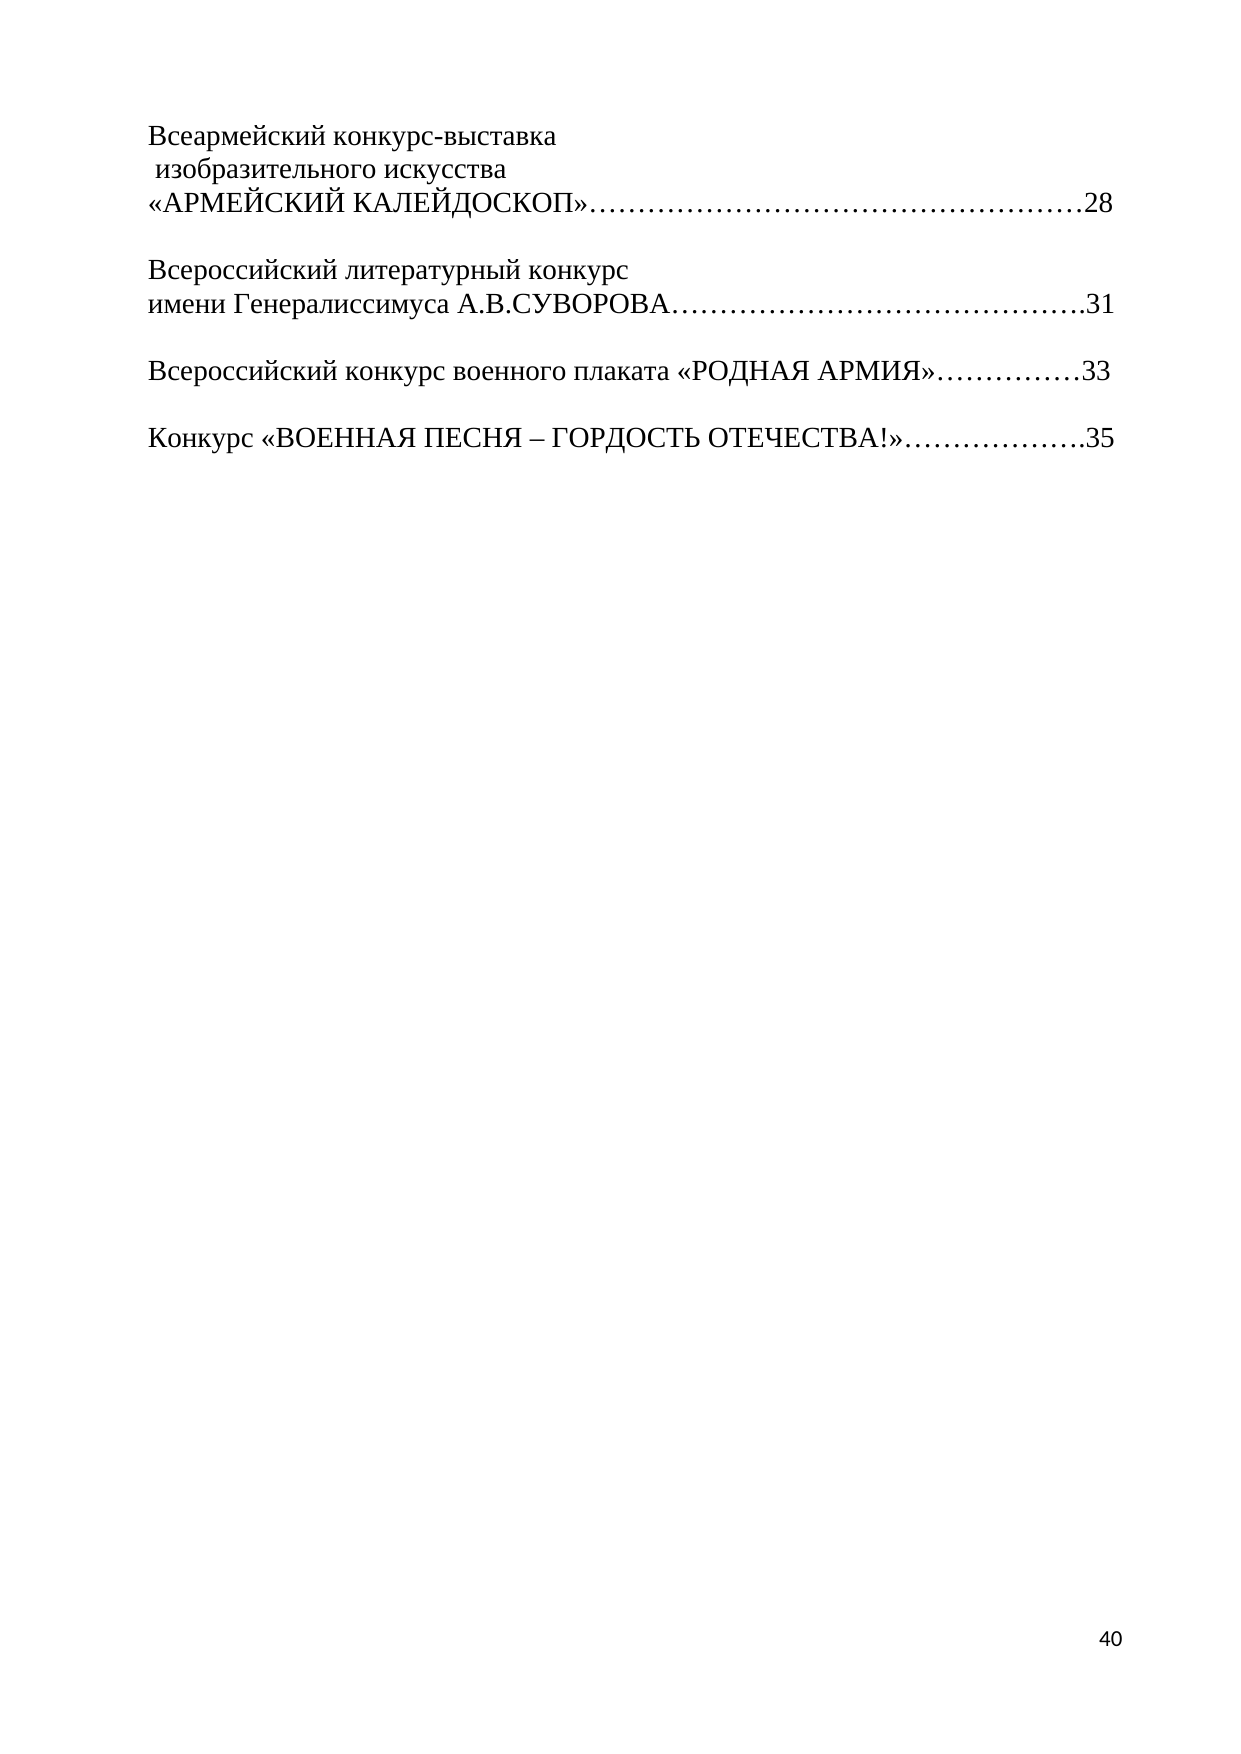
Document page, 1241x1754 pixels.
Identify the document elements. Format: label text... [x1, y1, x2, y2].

text Конкурс «ВОЕННАЯ ПЕСНЯ – ГОРДОСТЬ ОТЕЧЕСТВА!»……………….35 [148, 420, 1122, 453]
text Всероссийский литературный конкурс [148, 252, 1122, 286]
text имени Генералиссимуса А.В.СУВОРОВА…………………………………….31 [148, 286, 1122, 319]
text Всероссийский конкурс военного плаката «РОДНАЯ АРМИЯ»……………33 [148, 353, 1122, 386]
text изобразительного искусства [148, 152, 1122, 185]
text Всеармейский конкурс-выставка [148, 118, 1122, 152]
text «АРМЕЙСКИЙ КАЛЕЙДОСКОП»……………………………………………28 [148, 185, 1122, 219]
